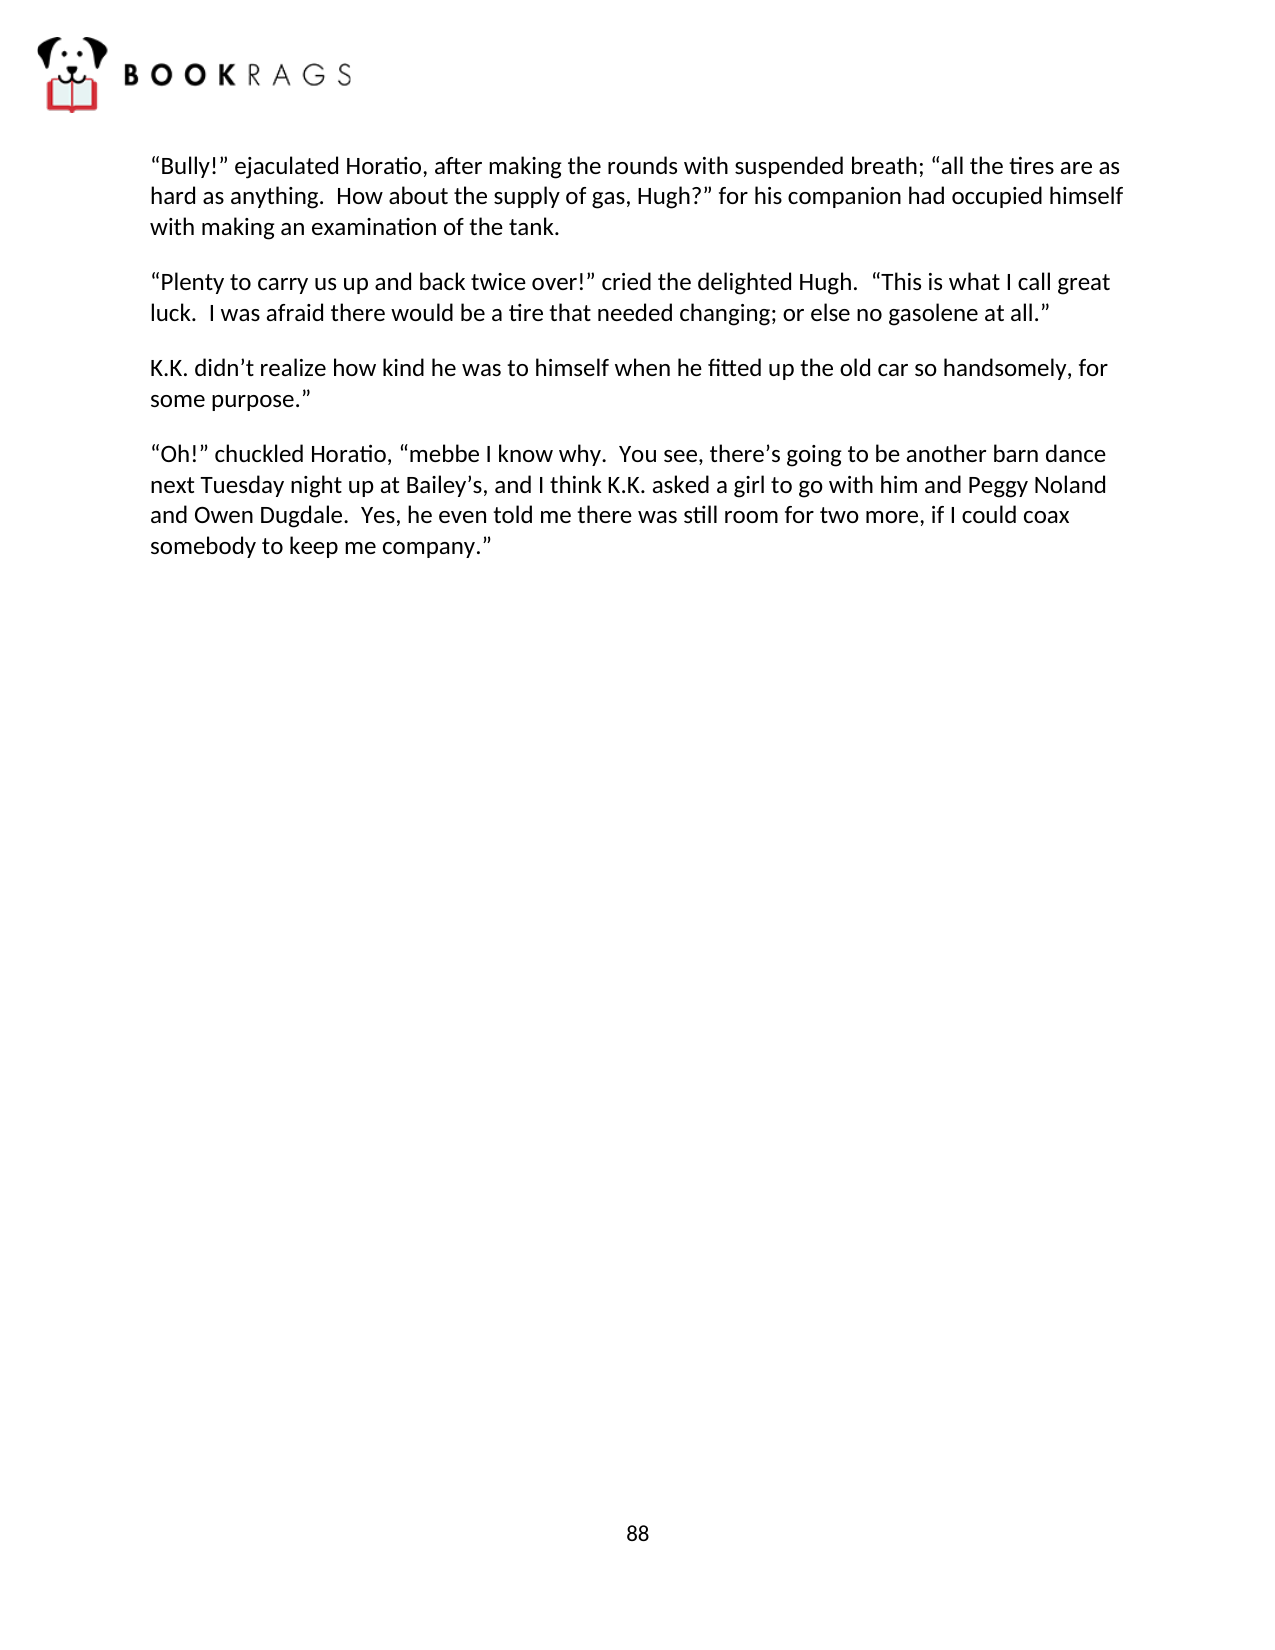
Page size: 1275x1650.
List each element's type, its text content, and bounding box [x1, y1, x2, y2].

text K.K. didn’t realize how kind he was to himself when he fitted up the old car so handsomely, for some purpose.” [150, 353, 1125, 414]
picture [37, 37, 351, 113]
text “Bully!” ejaculated Horatio, after making the rounds with suspended breath; “all the tires are as hard as anything. How about the supply of gas, Hugh?” for his companion had occupied himself with making an examination of the tank. [150, 150, 1125, 242]
text “Plenty to carry us up and back twice over!” cried the delighted Hugh. “This is what I call great luck. I was afraid there would be a tire that needed changing; or else no gasolene at all.” [150, 267, 1125, 328]
text “Oh!” chuckled Horatio, “mebbe I know why. You see, there’s going to be another barn dance next Tuesday night up at Bailey’s, and I think K.K. asked a girl to go with him and Peggy Noland and Owen Dugdale. Yes, he even told me there was still room for two more, if I could coax somebody to keep me company.” [150, 439, 1125, 561]
